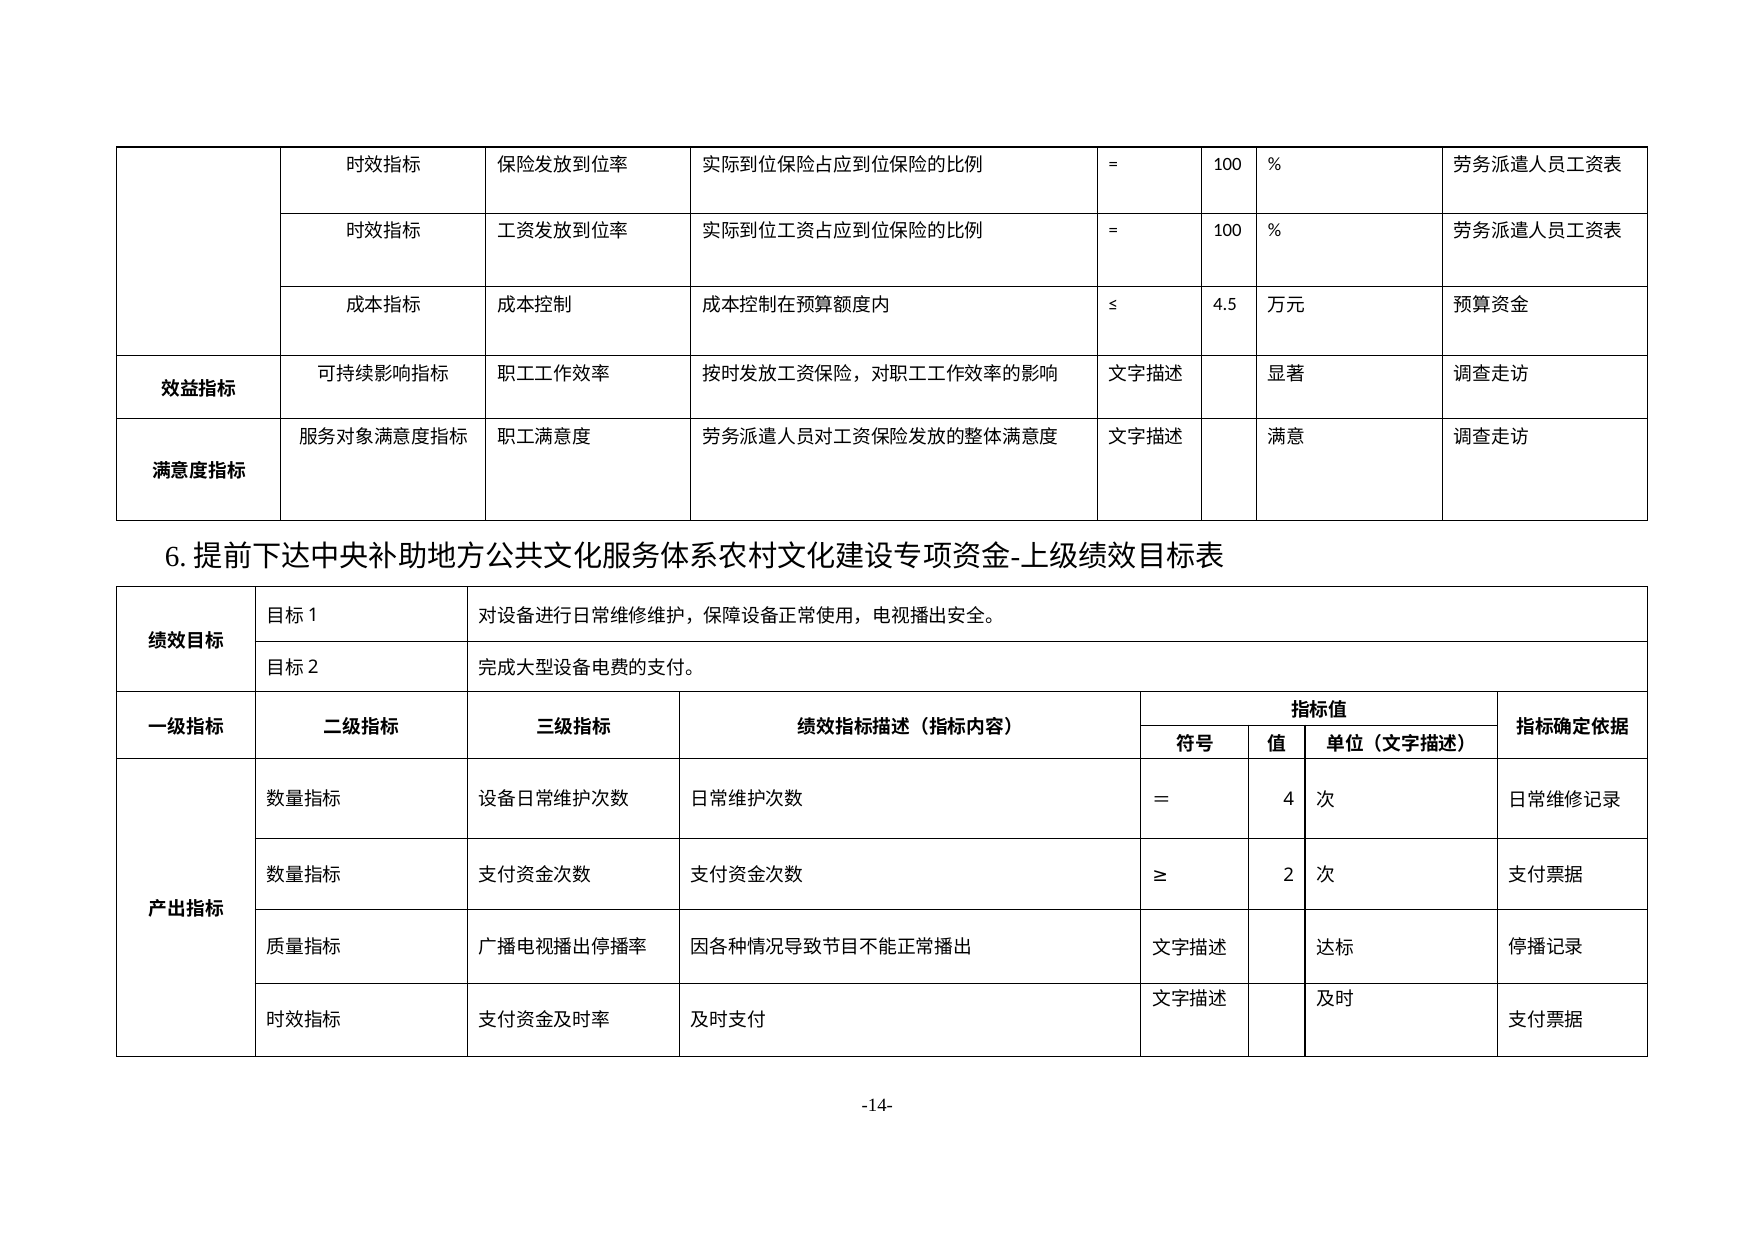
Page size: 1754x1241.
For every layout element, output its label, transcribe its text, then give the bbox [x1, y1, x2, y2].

table_cell 支付票据 [1498, 984, 1647, 1056]
table_cell 100 [1202, 214, 1256, 286]
table_cell % [1257, 214, 1442, 286]
table_cell 设备日常维护次数 [468, 759, 679, 837]
table_cell 按时发放工资保险，对职工工作效率的影响 [691, 356, 1097, 418]
table_cell 保险发放到位率 [486, 148, 690, 212]
table_cell 职工满意度 [486, 419, 690, 520]
table_cell 万元 [1257, 287, 1442, 355]
table_cell 劳务派遣人员工资表 [1443, 214, 1647, 286]
table_cell 成本控制在预算额度内 [691, 287, 1097, 355]
table_cell 调查走访 [1443, 419, 1647, 520]
table_cell 支付票据 [1498, 839, 1647, 909]
table_cell 三级指标 [468, 692, 679, 758]
table_cell [1202, 419, 1256, 520]
table_cell 工资发放到位率 [486, 214, 690, 286]
table_cell 及时 [1306, 984, 1497, 1056]
table_cell 日常维护次数 [680, 759, 1140, 837]
table_cell 支付资金及时率 [468, 984, 679, 1056]
table_cell 满意度指标 [117, 419, 280, 520]
table_cell 实际到位工资占应到位保险的比例 [691, 214, 1097, 286]
table_cell 及时支付 [680, 984, 1140, 1056]
table_header 对设备进行日常维修维护，保障设备正常使用，电视播出安全。 [468, 587, 1647, 641]
table_cell 一级指标 [117, 692, 255, 758]
table_cell 广播电视播出停播率 [468, 910, 679, 982]
table_cell 时效指标 [281, 148, 485, 212]
table_cell 劳务派遣人员工资表 [1443, 148, 1647, 212]
table_cell 日常维修记录 [1498, 759, 1647, 837]
table_cell 2 [1249, 839, 1304, 909]
table_cell 支付资金次数 [680, 839, 1140, 909]
table_cell % [1257, 148, 1442, 212]
table_cell 支付资金次数 [468, 839, 679, 909]
table_cell 单位（文字描述） [1306, 726, 1497, 758]
table_cell 完成大型设备电费的支付。 [468, 642, 1647, 691]
table_cell 次 [1306, 759, 1497, 837]
table_cell 服务对象满意度指标 [281, 419, 485, 520]
table_cell = [1098, 148, 1201, 212]
table_cell 时效指标 [256, 984, 467, 1056]
table_cell 可持续影响指标 [281, 356, 485, 418]
table_cell 数量指标 [256, 759, 467, 837]
table_cell 劳务派遣人员对工资保险发放的整体满意度 [691, 419, 1097, 520]
table_cell 成本控制 [486, 287, 690, 355]
table_cell ≤ [1098, 287, 1201, 355]
table_cell 时效指标 [281, 214, 485, 286]
table_cell = [1098, 214, 1201, 286]
table_cell 文字描述 [1098, 356, 1201, 418]
table_cell 因各种情况导致节目不能正常播出 [680, 910, 1140, 982]
table_header 目标1 [256, 587, 467, 641]
table_cell 二级指标 [256, 692, 467, 758]
table_cell ＝ [1141, 759, 1248, 837]
table_cell 效益指标 [117, 356, 280, 418]
table_cell 显著 [1257, 356, 1442, 418]
table_cell 4 [1249, 759, 1304, 837]
table_cell 值 [1249, 726, 1304, 758]
table_cell 满意 [1257, 419, 1442, 520]
table_cell 目标2 [256, 642, 467, 691]
table_cell 停播记录 [1498, 910, 1647, 982]
table_cell 实际到位保险占应到位保险的比例 [691, 148, 1097, 212]
table_cell 质量指标 [256, 910, 467, 982]
table_cell 预算资金 [1443, 287, 1647, 355]
table_cell 职工工作效率 [486, 356, 690, 418]
table_cell 符号 [1141, 726, 1248, 758]
table_cell 100 [1202, 148, 1256, 212]
table_cell [1202, 356, 1256, 418]
table_cell ≥ [1141, 839, 1248, 909]
table_cell 文字描述 [1141, 984, 1248, 1056]
table_header 绩效目标 [117, 587, 255, 691]
table_cell 次 [1306, 839, 1497, 909]
table_cell 达标 [1306, 910, 1497, 982]
table_cell [1249, 910, 1304, 982]
table_cell 绩效指标描述（指标内容） [680, 692, 1140, 758]
table_cell 指标值 [1141, 692, 1497, 724]
table_cell 调查走访 [1443, 356, 1647, 418]
table_cell 产出指标 [117, 759, 255, 1056]
table_cell 4.5 [1202, 287, 1256, 355]
table_cell 文字描述 [1098, 419, 1201, 520]
table_cell [1249, 984, 1304, 1056]
table_cell 指标确定依据 [1498, 692, 1647, 758]
table_cell 成本指标 [281, 287, 485, 355]
table_cell 文字描述 [1141, 910, 1248, 982]
list 提前下达中央补助地方公共文化服务体系农村文化建设专项资金-上级绩效目标表 [106, 521, 1648, 586]
table_cell 数量指标 [256, 839, 467, 909]
